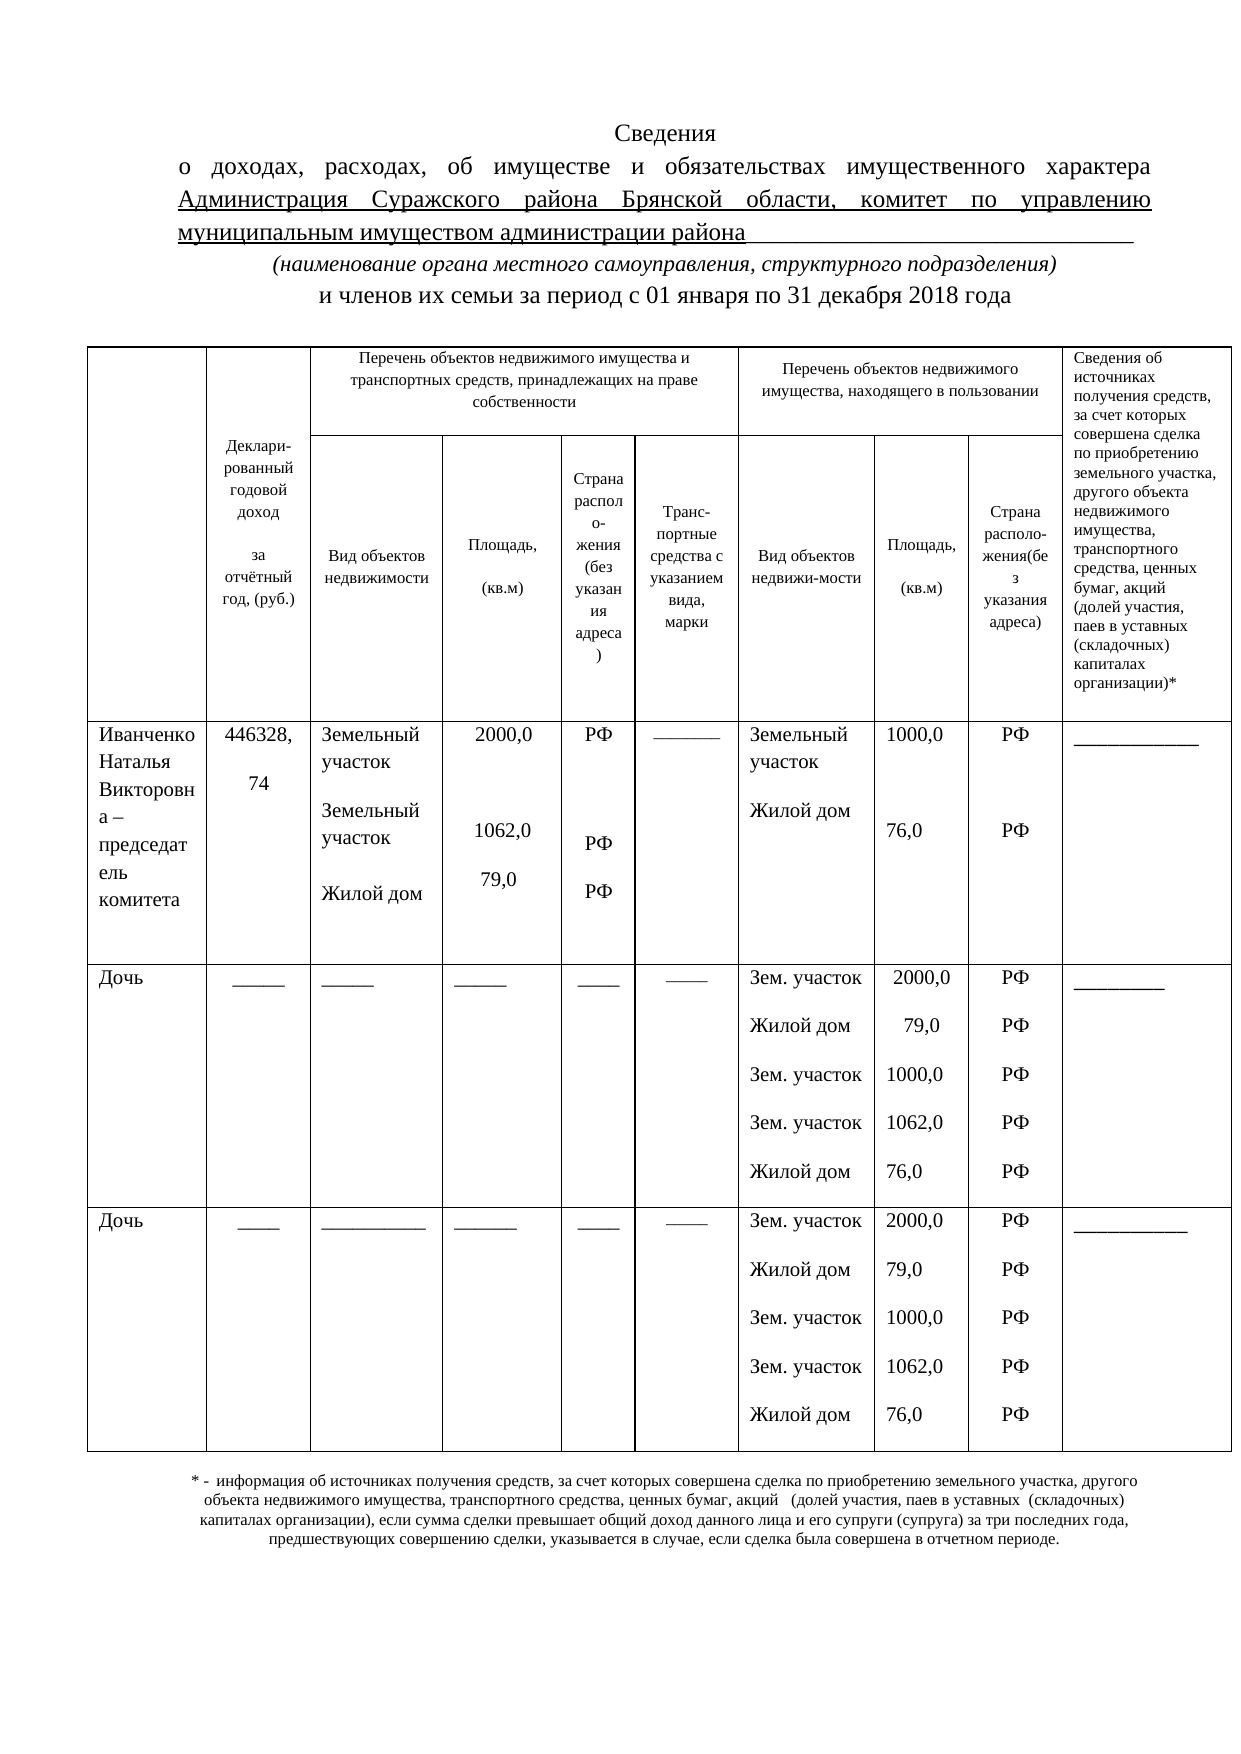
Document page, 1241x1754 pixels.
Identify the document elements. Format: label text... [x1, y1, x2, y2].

table_cell Дочь [88, 965, 206, 1207]
table_cell Страна располо-жения(без указания адреса) [969, 436, 1062, 721]
table_cell 2000,0 1062,0 79,0 [443, 722, 561, 964]
table_cell РФ РФ [969, 722, 1062, 964]
table_cell ______ [443, 1208, 561, 1451]
table_cell 446328, 74 [207, 722, 310, 964]
table_cell Земельный участок Жилой дом [739, 722, 874, 964]
table_cell Дочь [88, 1208, 206, 1451]
table_cell _____ [207, 965, 310, 1207]
table_header Деклари-рованный годовой доход за отчётный год, (руб.) [207, 348, 310, 721]
table_cell _____ [636, 965, 738, 1207]
table_header [88, 348, 206, 721]
table_cell РФ РФ РФ РФ РФ [969, 1208, 1062, 1451]
table_cell Вид объектов недвижи-мости [739, 436, 874, 721]
text (наименование органа местного самоуправления, структурного подразделения) [177, 250, 1152, 277]
table_cell __________ [1063, 1208, 1231, 1451]
table_cell ____ [562, 1208, 634, 1451]
table_cell ____ [207, 1208, 310, 1451]
text о доходах, расходах, об имуществе и обязательствах имущественного характера Администрация Суражского района Брянской области, комитет по управлению муниципальным имуществом администрации района_______________________________ [177, 151, 1152, 209]
table_cell _____ [443, 965, 561, 1207]
table_cell Транс-портные средства с указанием вида, марки [636, 436, 738, 721]
table_header Сведения об источниках получения средств, за счет которых совершена сделка по приобретению земельного участка, другого объекта недвижимого имущества, транспортного средства, ценных бумаг, акций (долей участия, паев в уставных (складочных) капиталах организации)* [1063, 348, 1231, 721]
table_cell _____ [636, 1208, 738, 1451]
table_cell Площадь, (кв.м) [443, 436, 561, 721]
table_cell 1000,0 76,0 [875, 722, 968, 964]
table_cell Земельный участок Земельный участок Жилой дом [311, 722, 442, 964]
table_cell ________ [636, 722, 738, 964]
table_cell __________ [311, 1208, 442, 1451]
table_cell ___________ [1063, 722, 1231, 964]
table_cell Иванченко Наталья Викторовна – председатель комитета [88, 722, 206, 964]
text Сведения [177, 118, 1152, 147]
table_cell Площадь, (кв.м) [875, 436, 968, 721]
table_header Перечень объектов недвижимого имущества, находящего в пользовании [739, 348, 1062, 435]
title * - информация об источниках получения средств, за счет которых совершена сделка по приобретению земельного участка, другого объекта недвижимого имущества, транспортного средства, ценных бумаг, акций (долей участия, паев в уставных (складочных) капиталах организации), если сумма сделки превышает общий доход данного лица и его супруги (супруга) за три последних года, предшествующих совершению сделки, указывается в случае, если сделка была совершена в отчетном периоде. [177, 1471, 1152, 1548]
table_cell ____ [562, 965, 634, 1207]
table_cell РФ РФ РФ [562, 722, 634, 964]
table_cell ________ [1063, 965, 1231, 1207]
table_header Перечень объектов недвижимого имущества и транспортных средств, принадлежащих на праве собственности [311, 348, 738, 435]
table_cell _____ [311, 965, 442, 1207]
table_cell РФ РФ РФ РФ РФ [969, 965, 1062, 1207]
table_cell Зем. участок Жилой дом Зем. участок Зем. участок Жилой дом [739, 965, 874, 1207]
table_cell 2000,0 79,0 1000,0 1062,0 76,0 [875, 965, 968, 1207]
table_cell 2000,0 79,0 1000,0 1062,0 76,0 [875, 1208, 968, 1451]
table_cell Зем. участок Жилой дом Зем. участок Зем. участок Жилой дом [739, 1208, 874, 1451]
table_cell Страна располо-жения (без указания адреса) [562, 436, 634, 721]
table_cell Вид объектов недвижимости [311, 436, 442, 721]
text и членов их семьи за период с 01 января по 31 декабря 2018 года [177, 280, 1152, 309]
text о доходах, расходах, об имуществе и обязательствах имущественного характера Администрация Суражского района Брянской области, комитет по управлению муниципальным имуществом администрации района_______________________________ [177, 210, 1152, 246]
